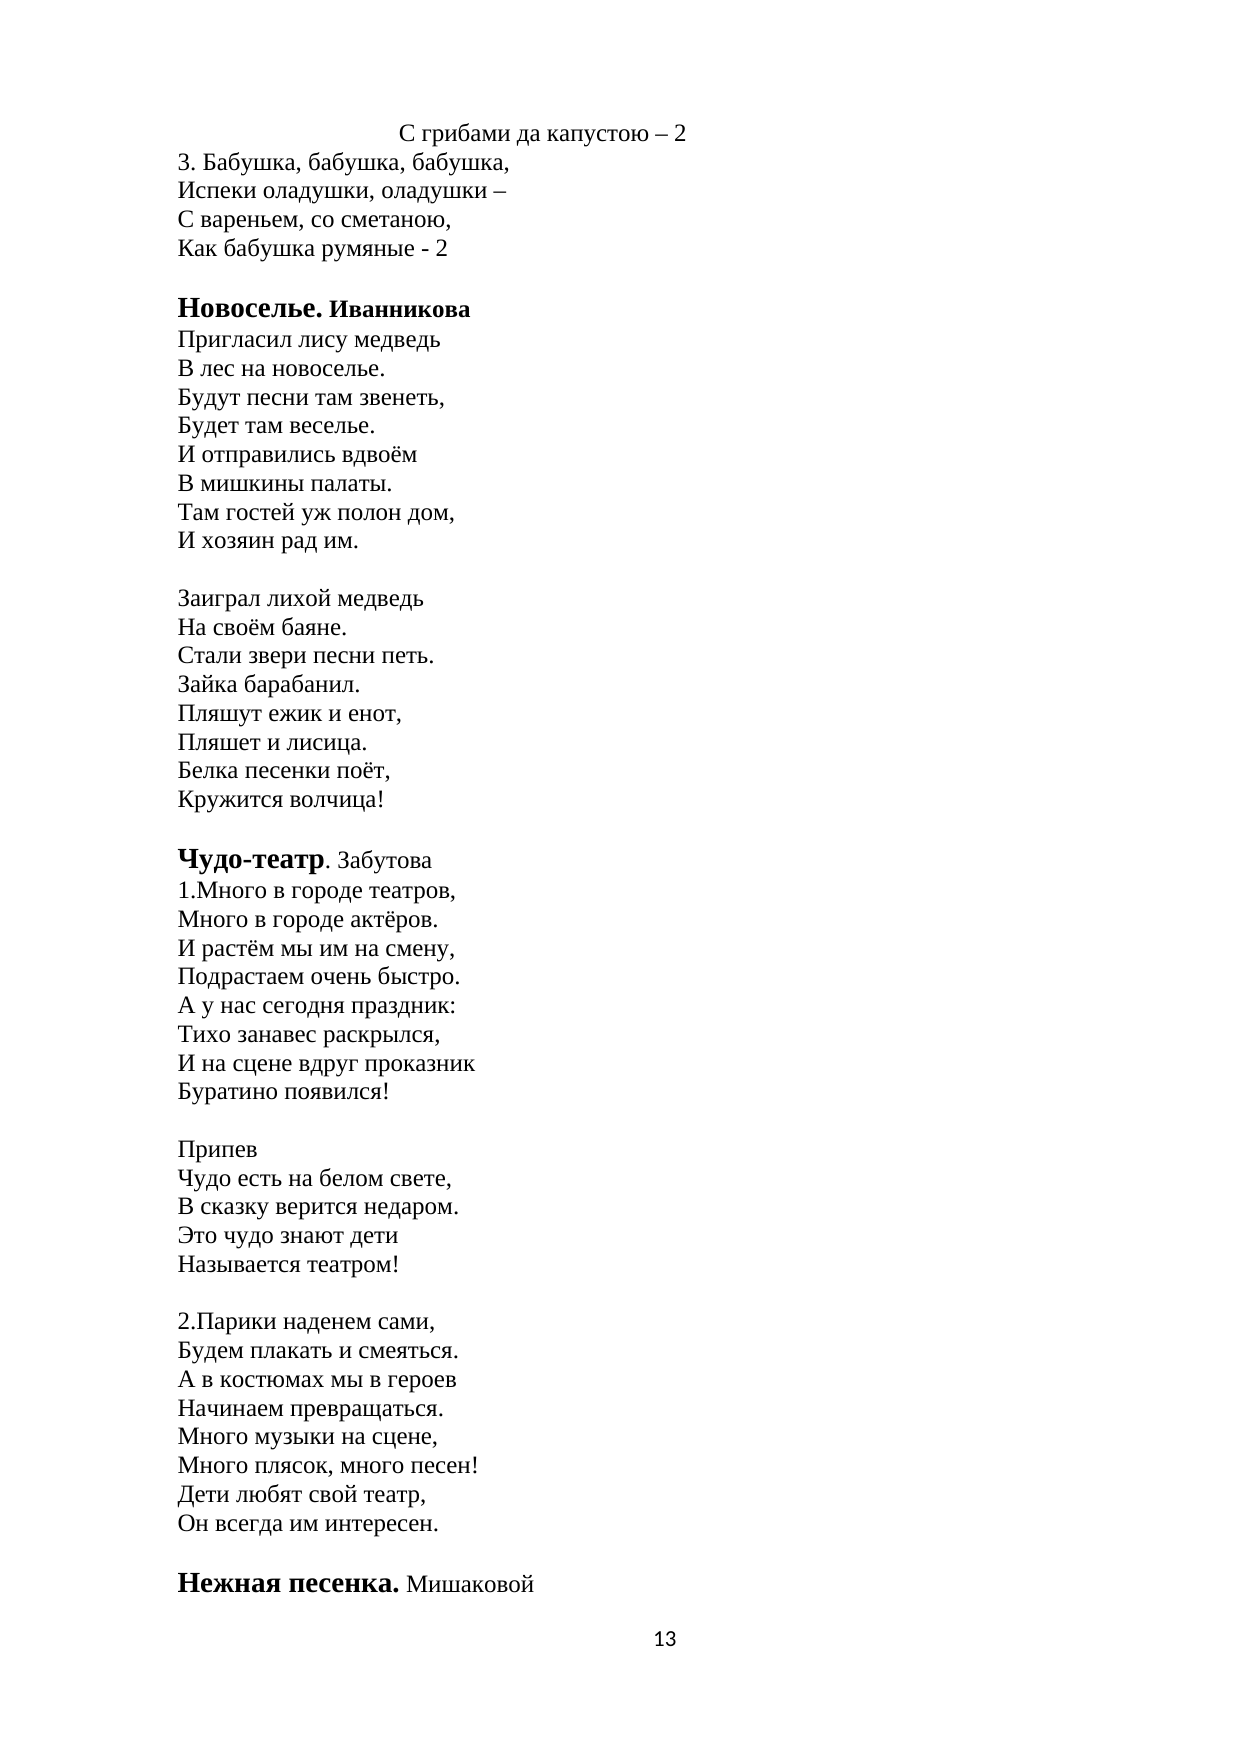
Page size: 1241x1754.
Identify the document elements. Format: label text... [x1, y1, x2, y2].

text Пляшут ежик и енот, [177, 698, 1152, 727]
text Много плясок, много песен! [177, 1450, 1152, 1479]
text Буратино появился! [177, 1076, 1152, 1105]
text И хозяин рад им. [177, 525, 1152, 554]
text С грибами да капустою – 2 [398, 118, 1152, 147]
text А у нас сегодня праздник: [177, 990, 1152, 1019]
text Белка песенки поёт, [177, 755, 1152, 784]
text 2.Парики наденем сами, [177, 1306, 1152, 1335]
text Много в городе актёров. [177, 904, 1152, 933]
text Кружится волчица! [177, 784, 1152, 813]
text Начинаем превращаться. [177, 1393, 1152, 1421]
text Много музыки на сцене, [177, 1421, 1152, 1450]
text Он всегда им интересен. [177, 1508, 1152, 1536]
text Стали звери песни петь. [177, 640, 1152, 669]
text Называется театром! [177, 1249, 1152, 1278]
text Там гостей уж полон дом, [177, 497, 1152, 525]
text Пригласил лису медведь [177, 324, 1152, 353]
text И на сцене вдруг проказник [177, 1048, 1152, 1076]
text 3. Бабушка, бабушка, бабушка, [177, 147, 1152, 176]
text Будет там веселье. [177, 410, 1152, 439]
text Испеки оладушки, оладушки – [177, 176, 1152, 204]
text И отправились вдвоём [177, 439, 1152, 468]
text В мишкины палаты. [177, 468, 1152, 497]
text Припев [177, 1134, 1152, 1163]
text А в костюмах мы в героев [177, 1364, 1152, 1393]
text В сказку верится недаром. [177, 1191, 1152, 1220]
text Как бабушка румяные - 2 [177, 233, 1152, 262]
text Пляшет и лисица. [177, 727, 1152, 755]
text Заиграл лихой медведь [177, 583, 1152, 612]
text Дети любят свой театр, [177, 1479, 1152, 1508]
text Новоселье. Иванникова [177, 291, 1152, 324]
text 1.Много в городе театров, [177, 875, 1152, 904]
text Чудо есть на белом свете, [177, 1163, 1152, 1191]
text И растём мы им на смену, [177, 933, 1152, 961]
text Будем плакать и смеяться. [177, 1335, 1152, 1364]
text Подрастаем очень быстро. [177, 961, 1152, 990]
text Чудо-театр. Забутова [177, 842, 1152, 875]
text Зайка барабанил. [177, 669, 1152, 698]
text Это чудо знают дети [177, 1220, 1152, 1249]
text Тихо занавес раскрылся, [177, 1019, 1152, 1048]
text С вареньем, со сметаною, [177, 204, 1152, 233]
text Нежная песенка. Мишаковой [177, 1565, 1152, 1599]
text В лес на новоселье. [177, 353, 1152, 382]
text Будут песни там звенеть, [177, 382, 1152, 410]
text На своём баяне. [177, 612, 1152, 640]
